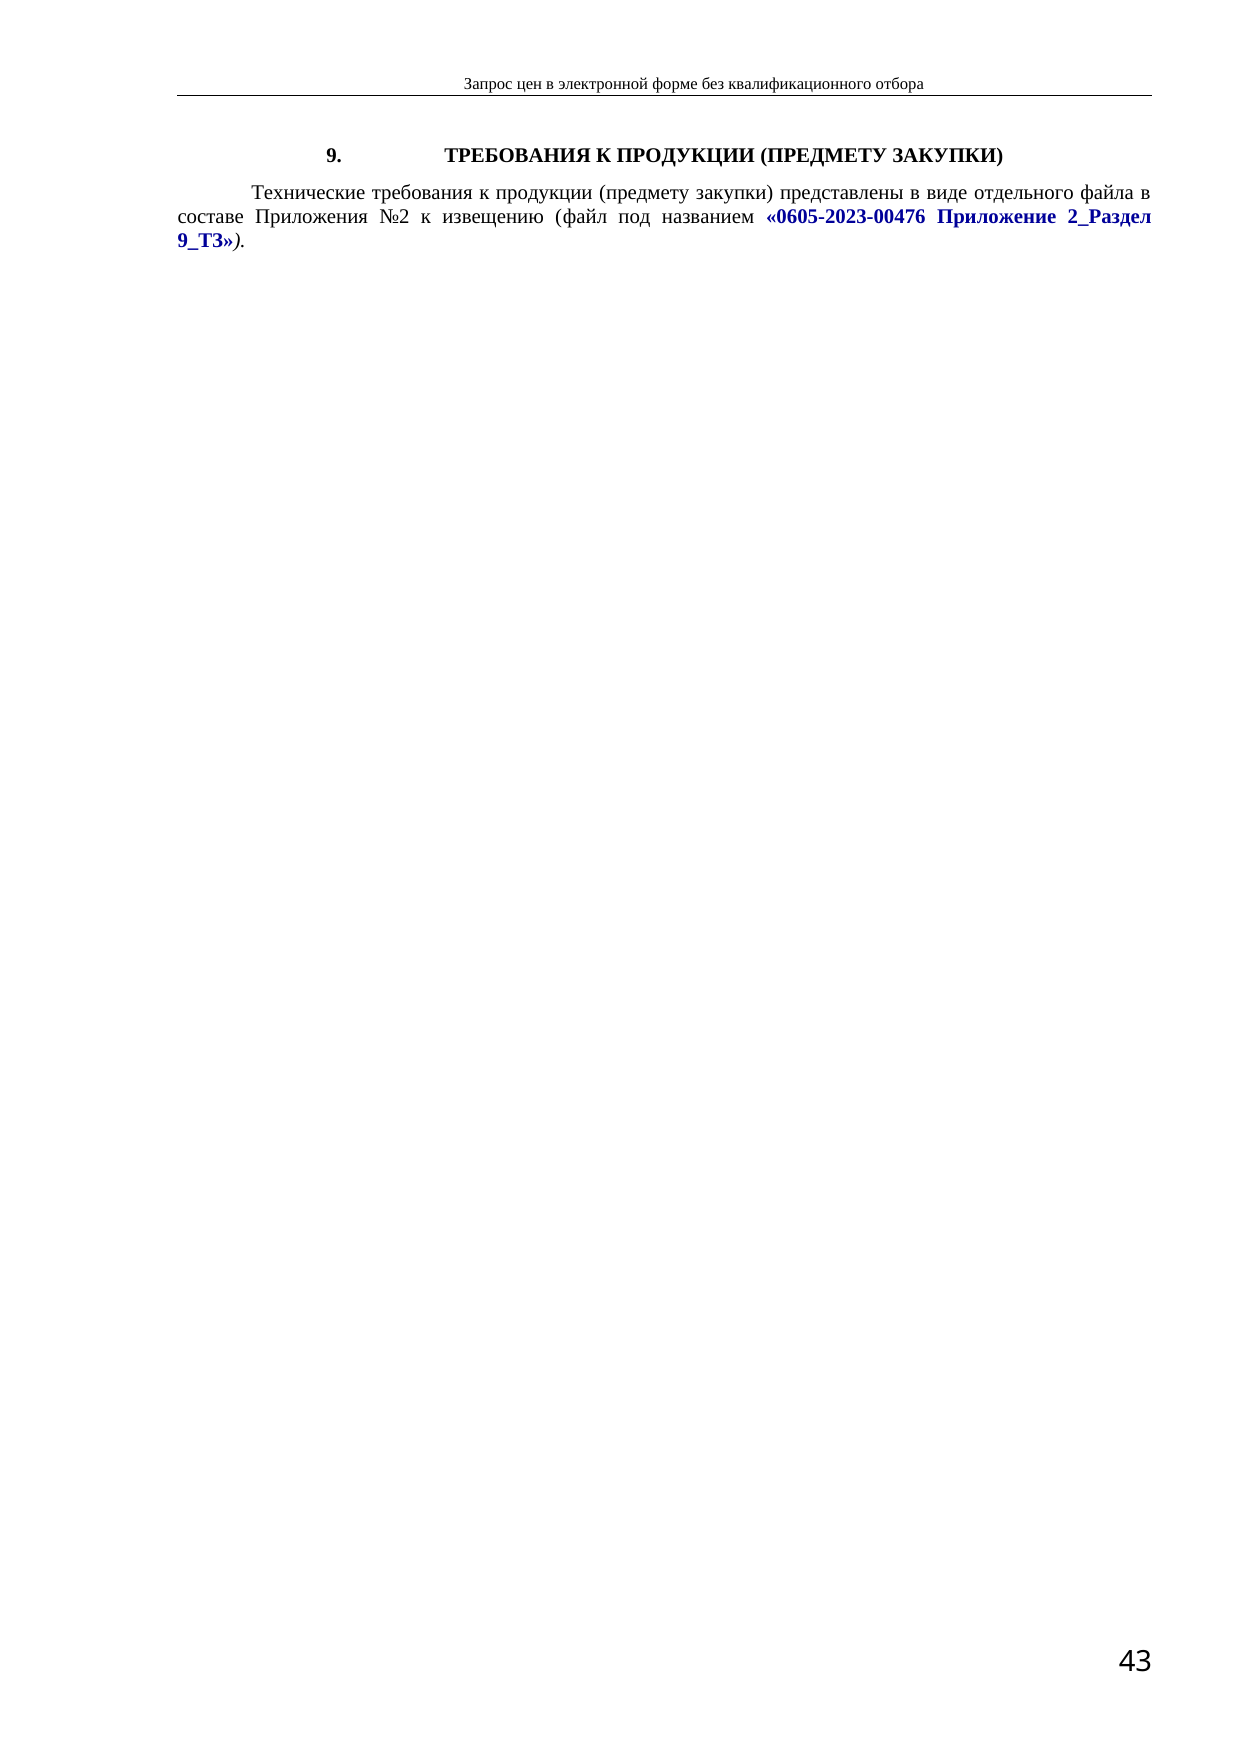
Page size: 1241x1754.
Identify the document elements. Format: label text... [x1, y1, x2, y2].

list Технические требования к продукции (предмету закупки) представлены в виде отдельного файла в составе Приложения №2 к извещению (файл под названием «0605-2023-00476 Приложение 2_Раздел 9_ТЗ»). [177, 180, 1152, 252]
text ТРЕБОВАНИЯ К ПРОДУКЦИИ (ПРЕДМЕТУ ЗАКУПКИ) [177, 143, 1152, 167]
